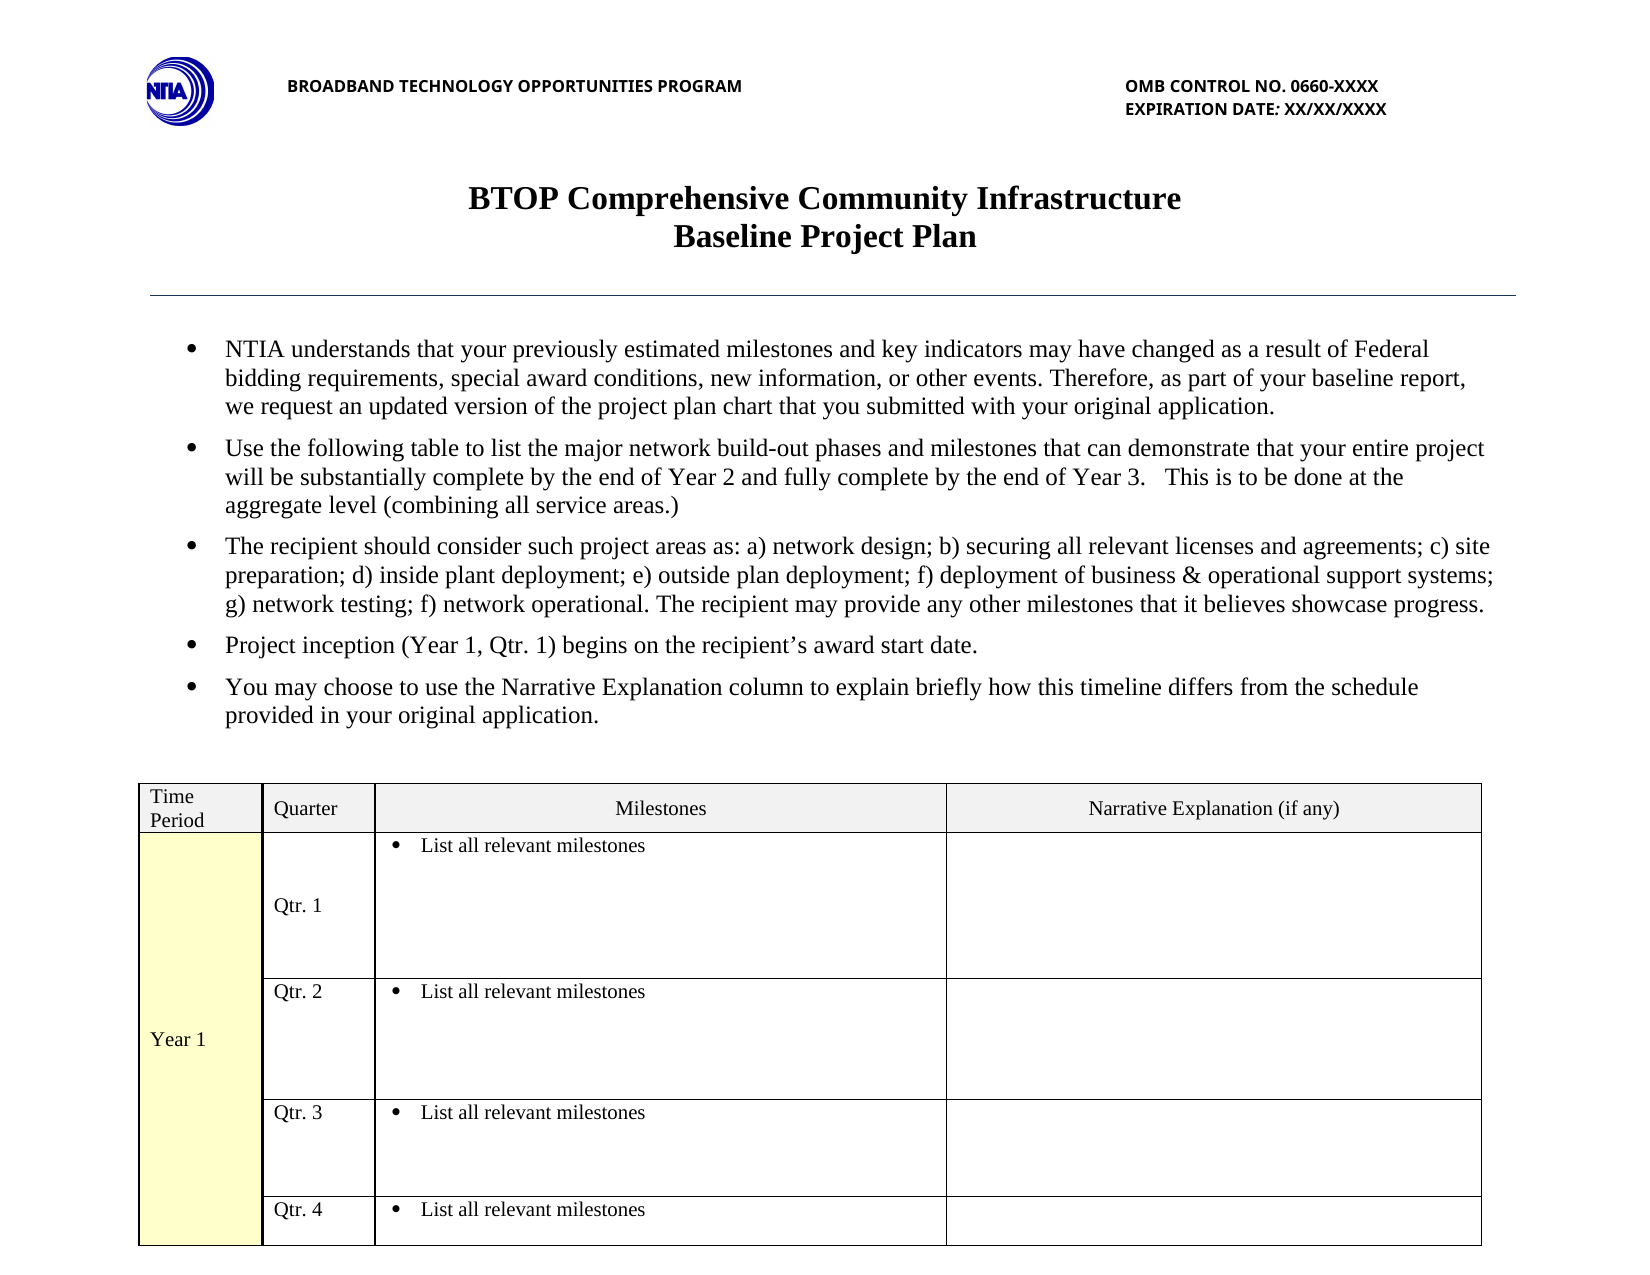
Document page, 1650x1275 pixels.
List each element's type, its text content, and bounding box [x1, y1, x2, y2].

table_header Narrative Explanation (if any) [947, 784, 1481, 832]
table_header Milestones [376, 784, 946, 832]
picture [146, 57, 214, 126]
text Baseline Project Plan [150, 216, 1500, 254]
table_header Time Period [140, 784, 261, 832]
list You may choose to use the Narrative Explanation column to explain briefly how this timeline differs from the schedule provided in your original application. [187, 672, 1500, 729]
list NTIA understands that your previously estimated milestones and key indicators may have changed as a result of Federal bidding requirements, special award conditions, new information, or other events. Therefore, as part of your baseline report, we request an updated version of the project plan chart that you submitted with your original application. [187, 334, 1500, 420]
list Project inception (Year 1, Qtr. 1) begins on the recipient’s award start date. [187, 630, 1500, 659]
table_cell Qtr. 3 [264, 1100, 374, 1196]
table_cell Qtr. 1 [264, 833, 374, 977]
table_cell [947, 979, 1481, 1099]
table_cell List all relevant milestones [376, 833, 946, 977]
table_cell List all relevant milestones [376, 979, 946, 1099]
table_cell [947, 1100, 1481, 1196]
list The recipient should consider such project areas as: a) network design; b) securing all relevant licenses and agreements; c) site preparation; d) inside plant deployment; e) outside plan deployment; f) deployment of business & operational support systems; g) network testing; f) network operational. The recipient may provide any other milestones that it believes showcase progress. [187, 532, 1500, 618]
table_cell Qtr. 2 [264, 979, 374, 1099]
table_cell [947, 833, 1481, 977]
list Use the following table to list the major network build-out phases and milestones that can demonstrate that your entire project will be substantially complete by the end of Year 2 and fully complete by the end of Year 3. This is to be done at the aggregate level (combining all service areas.) [187, 433, 1500, 519]
table_header Quarter [264, 784, 374, 832]
table_cell List all relevant milestones [376, 1197, 946, 1245]
table_cell List all relevant milestones [376, 1100, 946, 1196]
table_cell [947, 1197, 1481, 1245]
table_cell Qtr. 4 [264, 1197, 374, 1245]
text BTOP Comprehensive Community Infrastructure [150, 178, 1500, 216]
table_cell Year 1 [140, 833, 261, 1245]
